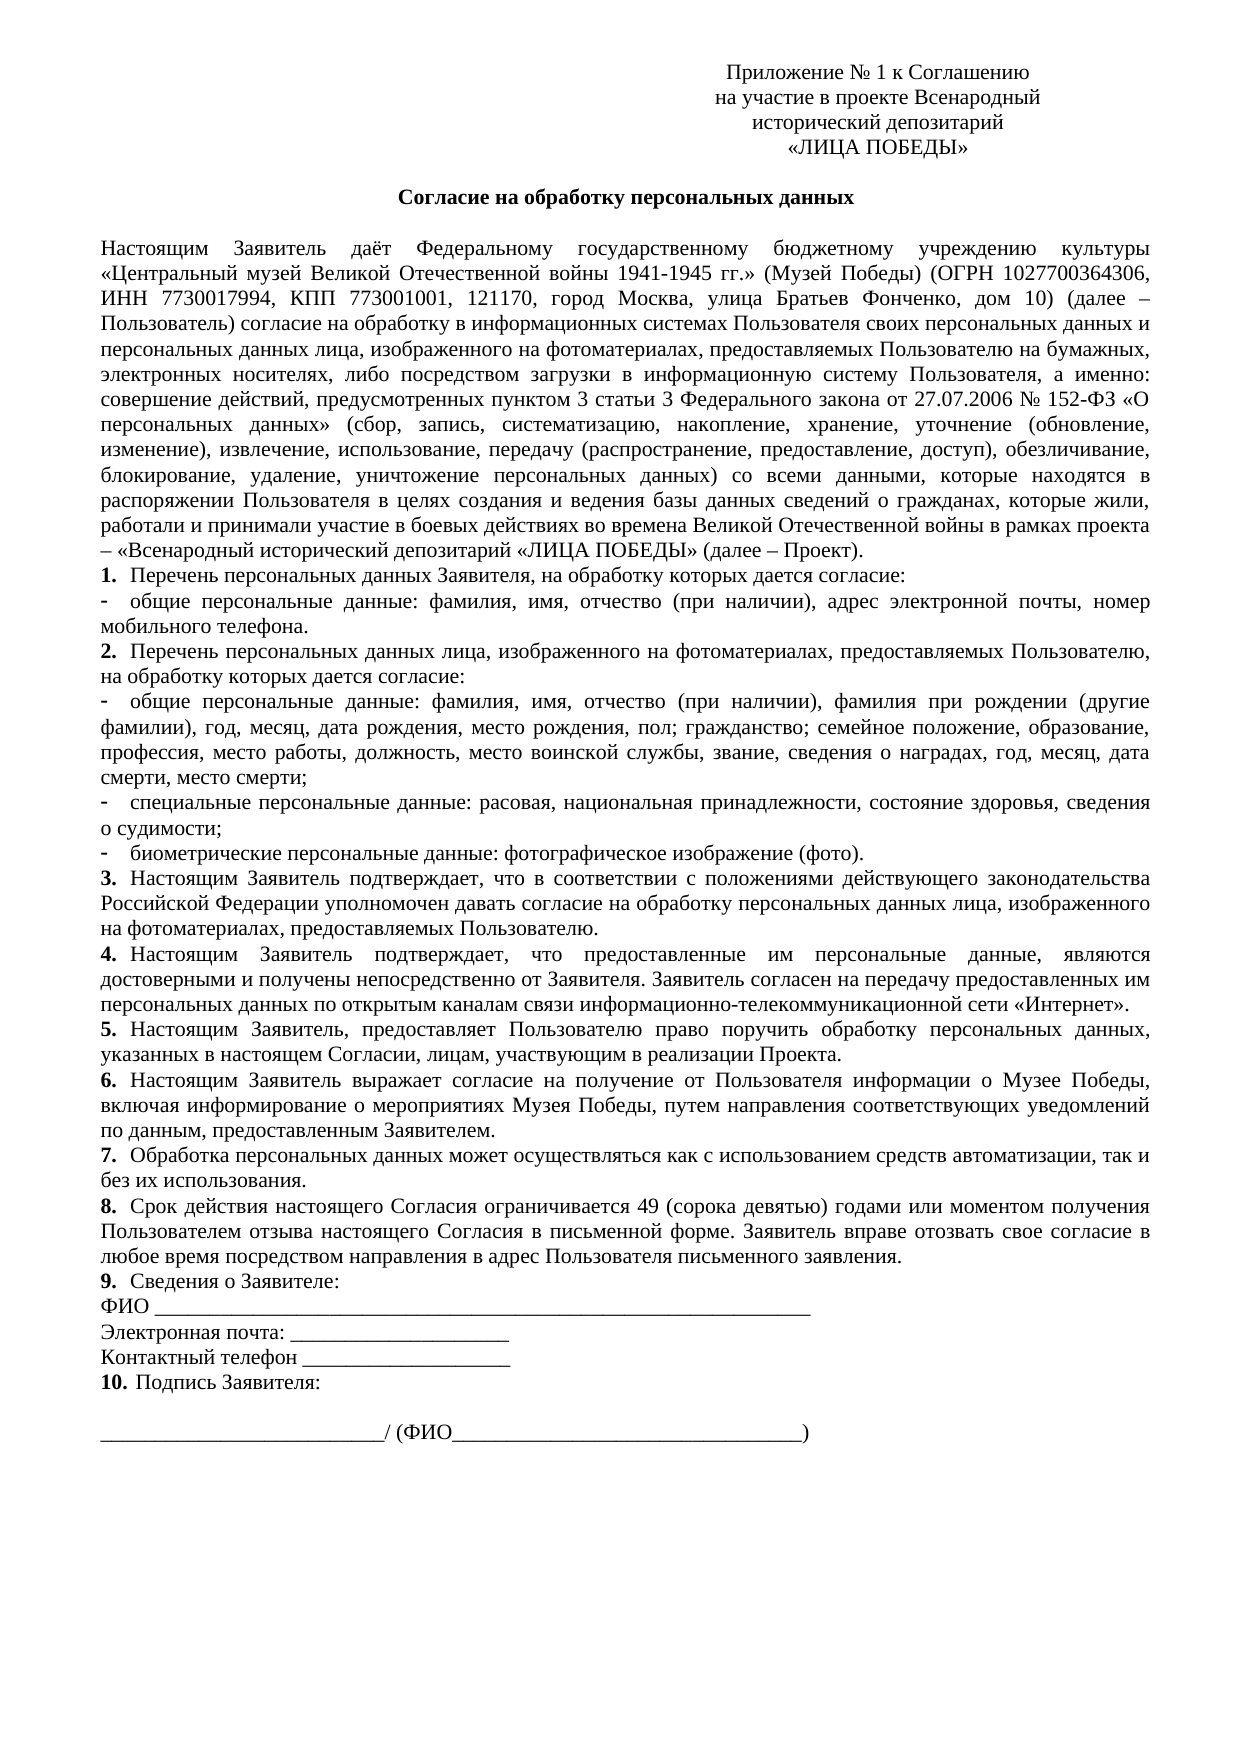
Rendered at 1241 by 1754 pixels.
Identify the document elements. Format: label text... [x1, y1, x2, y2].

list Перечень персональных данных лица, изображенного на фотоматериалах, предоставляемых Пользователю, на обработку которых дается согласие: [100, 638, 1152, 688]
list Подпись Заявителя: [100, 1369, 1152, 1394]
text Настоящим Заявитель даёт Федеральному государственному бюджетному учреждению культуры «Центральный музей Великой Отечественной войны 1941-1945 гг.» (Музей Победы) (ОГРН 1027700364306, ИНН 7730017994, КПП 773001001, 121170, город Москва, улица Братьев Фонченко, дом 10) (далее – Пользователь) согласие на обработку в информационных системах Пользователя своих персональных данных и персональных данных лица, изображенного на фотоматериалах, предоставляемых Пользователю на бумажных, электронных носителях, либо посредством загрузки в информационную систему Пользователя, а именно: совершение действий, предусмотренных пунктом 3 статьи 3 Федерального закона от 27.07.2006 № 152-ФЗ «О персональных данных» (сбор, запись, систематизацию, накопление, хранение, уточнение (обновление, изменение), извлечение, использование, передачу (распространение, предоставление, доступ), обезличивание, блокирование, удаление, уничтожение персональных данных) со всеми данными, которые находятся в распоряжении Пользователя в целях создания и ведения базы данных сведений о гражданах, которые жили, работали и принимали участие в боевых действиях во времена Великой Отечественной войны в рамках проекта – «Всенародный исторический депозитарий «ЛИЦА ПОБЕДЫ» (далее – Проект). [100, 235, 1152, 562]
list Перечень персональных данных Заявителя, на обработку которых дается согласие: [100, 562, 1152, 588]
list общие персональные данные: фамилия, имя, отчество (при наличии), фамилия при рождении (другие фамилии), год, месяц, дата рождения, место рождения, пол; гражданство; семейное положение, образование, профессия, место работы, должность, место воинской службы, звание, сведения о наградах, год, месяц, дата смерти, место смерти; [100, 688, 1152, 789]
list Настоящим Заявитель подтверждает, что предоставленные им персональные данные, являются достоверными и получены непосредственно от Заявителя. Заявитель согласен на передачу предоставленных им персональных данных по открытым каналам связи информационно-телекоммуникационной сети «Интернет». [100, 941, 1152, 1016]
list Настоящим Заявитель, предоставляет Пользователю право поручить обработку персональных данных, указанных в настоящем Согласии, лицам, участвующим в реализации Проекта. [100, 1016, 1152, 1067]
table_header Приложение № 1 к Соглашению на участие в проекте Всенародный исторический депозитарий «ЛИЦА ПОБЕДЫ» [658, 59, 1097, 159]
list Настоящим Заявитель подтверждает, что в соответствии с положениями действующего законодательства Российской Федерации уполномочен давать согласие на обработку персональных данных лица, изображенного на фотоматериалах, предоставляемых Пользователю. [100, 865, 1152, 941]
text Контактный телефон ___________________ [100, 1344, 1152, 1369]
list Обработка персональных данных может осуществляться как с использованием средств автоматизации, так и без их использования. [100, 1142, 1152, 1193]
list Настоящим Заявитель выражает согласие на получение от Пользователя информации о Музее Победы, включая информирование о мероприятиях Музея Победы, путем направления соответствующих уведомлений по данным, предоставленным Заявителем. [100, 1067, 1152, 1142]
list специальные персональные данные: расовая, национальная принадлежности, состояние здоровья, сведения о судимости; [100, 789, 1152, 840]
text Согласие на обработку персональных данных [100, 184, 1152, 209]
list Срок действия настоящего Согласия ограничивается 49 (сорока девятью) годами или моментом получения Пользователем отзыва настоящего Согласия в письменной форме. Заявитель вправе отозвать свое согласие в любое время посредством направления в адрес Пользователя письменного заявления. [100, 1193, 1152, 1268]
text Электронная почта: ____________________ [100, 1319, 1152, 1344]
text ФИО ____________________________________________________________ [100, 1293, 1152, 1319]
text __________________________/ (ФИО________________________________) [100, 1419, 1152, 1444]
list Сведения о Заявителе: [100, 1268, 1152, 1293]
list биометрические персональные данные: фотографическое изображение (фото). [100, 840, 1152, 865]
list общие персональные данные: фамилия, имя, отчество (при наличии), адрес электронной почты, номер мобильного телефона. [100, 588, 1152, 638]
